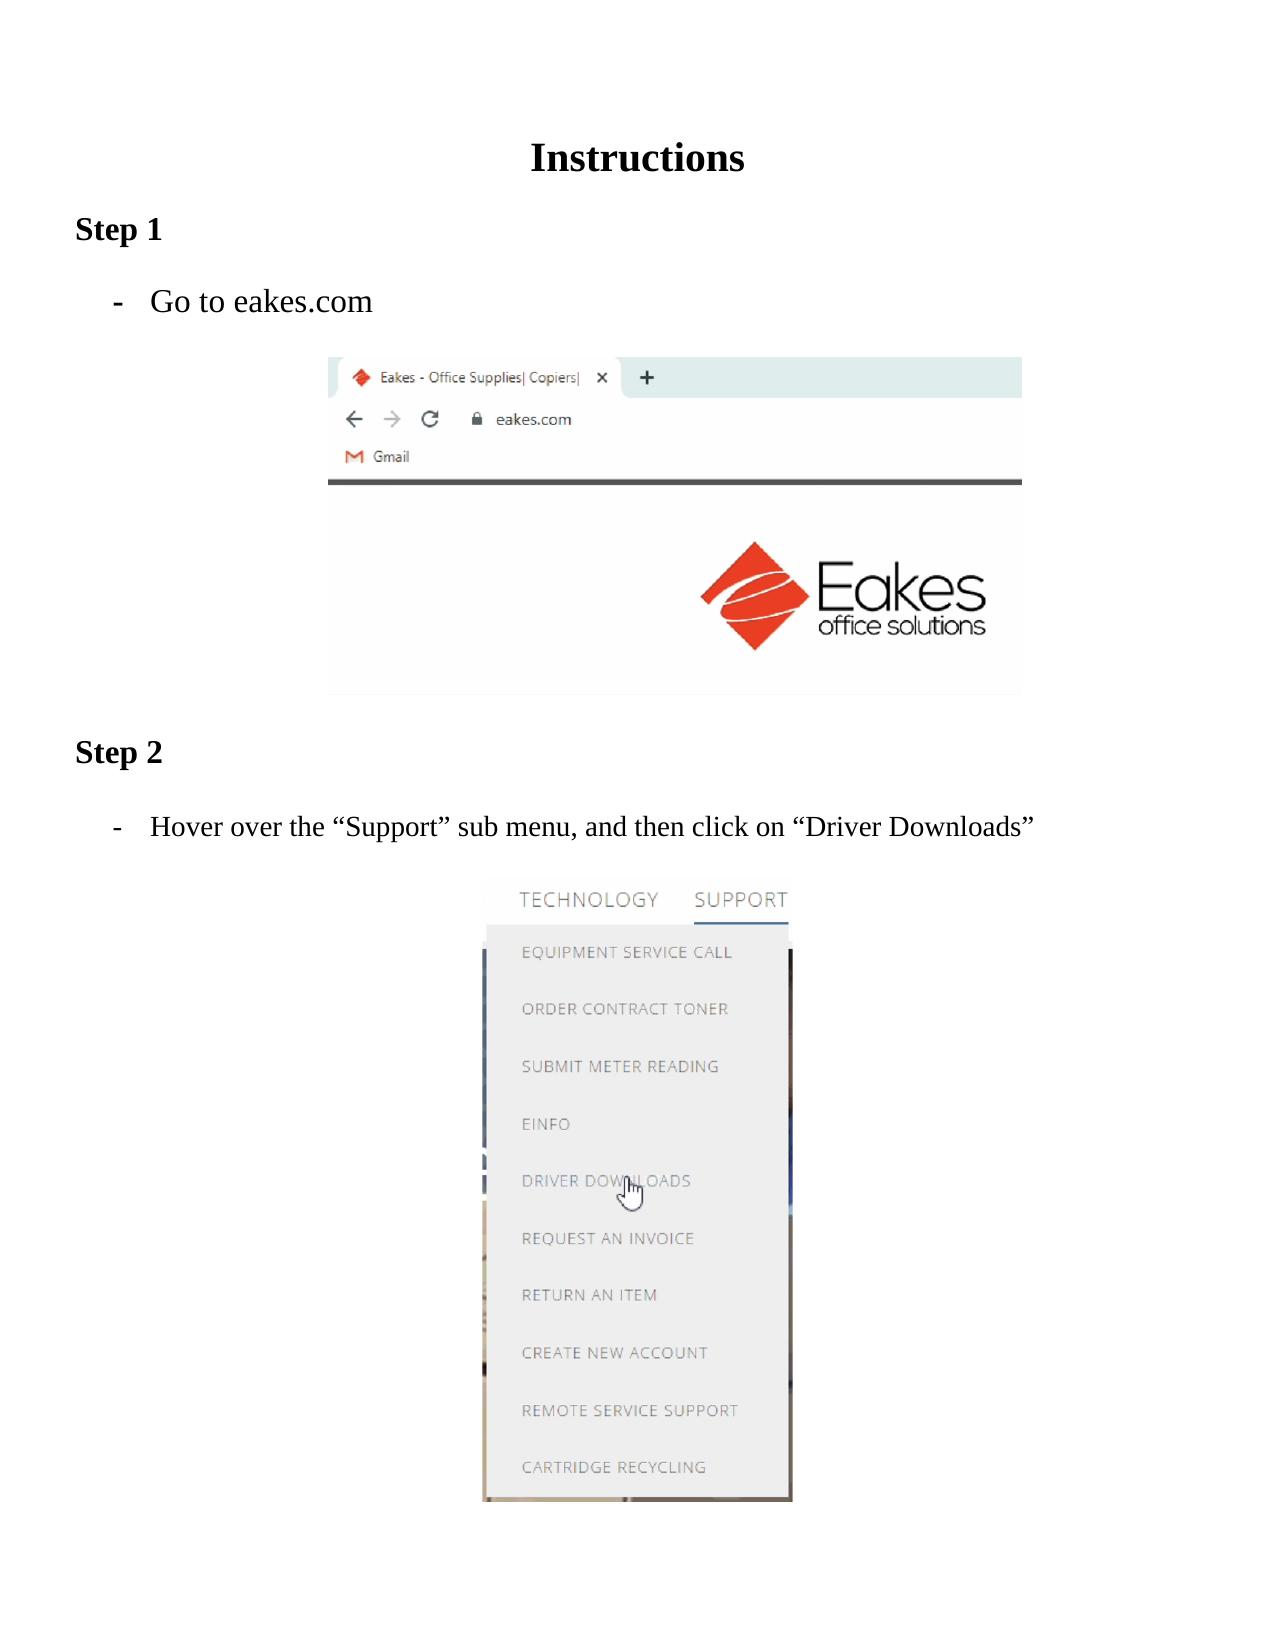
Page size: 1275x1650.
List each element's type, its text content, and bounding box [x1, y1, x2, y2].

text Step 2 [75, 733, 1200, 771]
picture [328, 357, 1022, 695]
text Instructions [75, 132, 1200, 180]
picture [482, 876, 793, 1502]
text Step 1 [75, 209, 1200, 247]
list Go to eakes.com [112, 281, 1200, 319]
list Hover over the “Support” sub menu, and then click on “Driver Downloads” [112, 809, 1200, 843]
